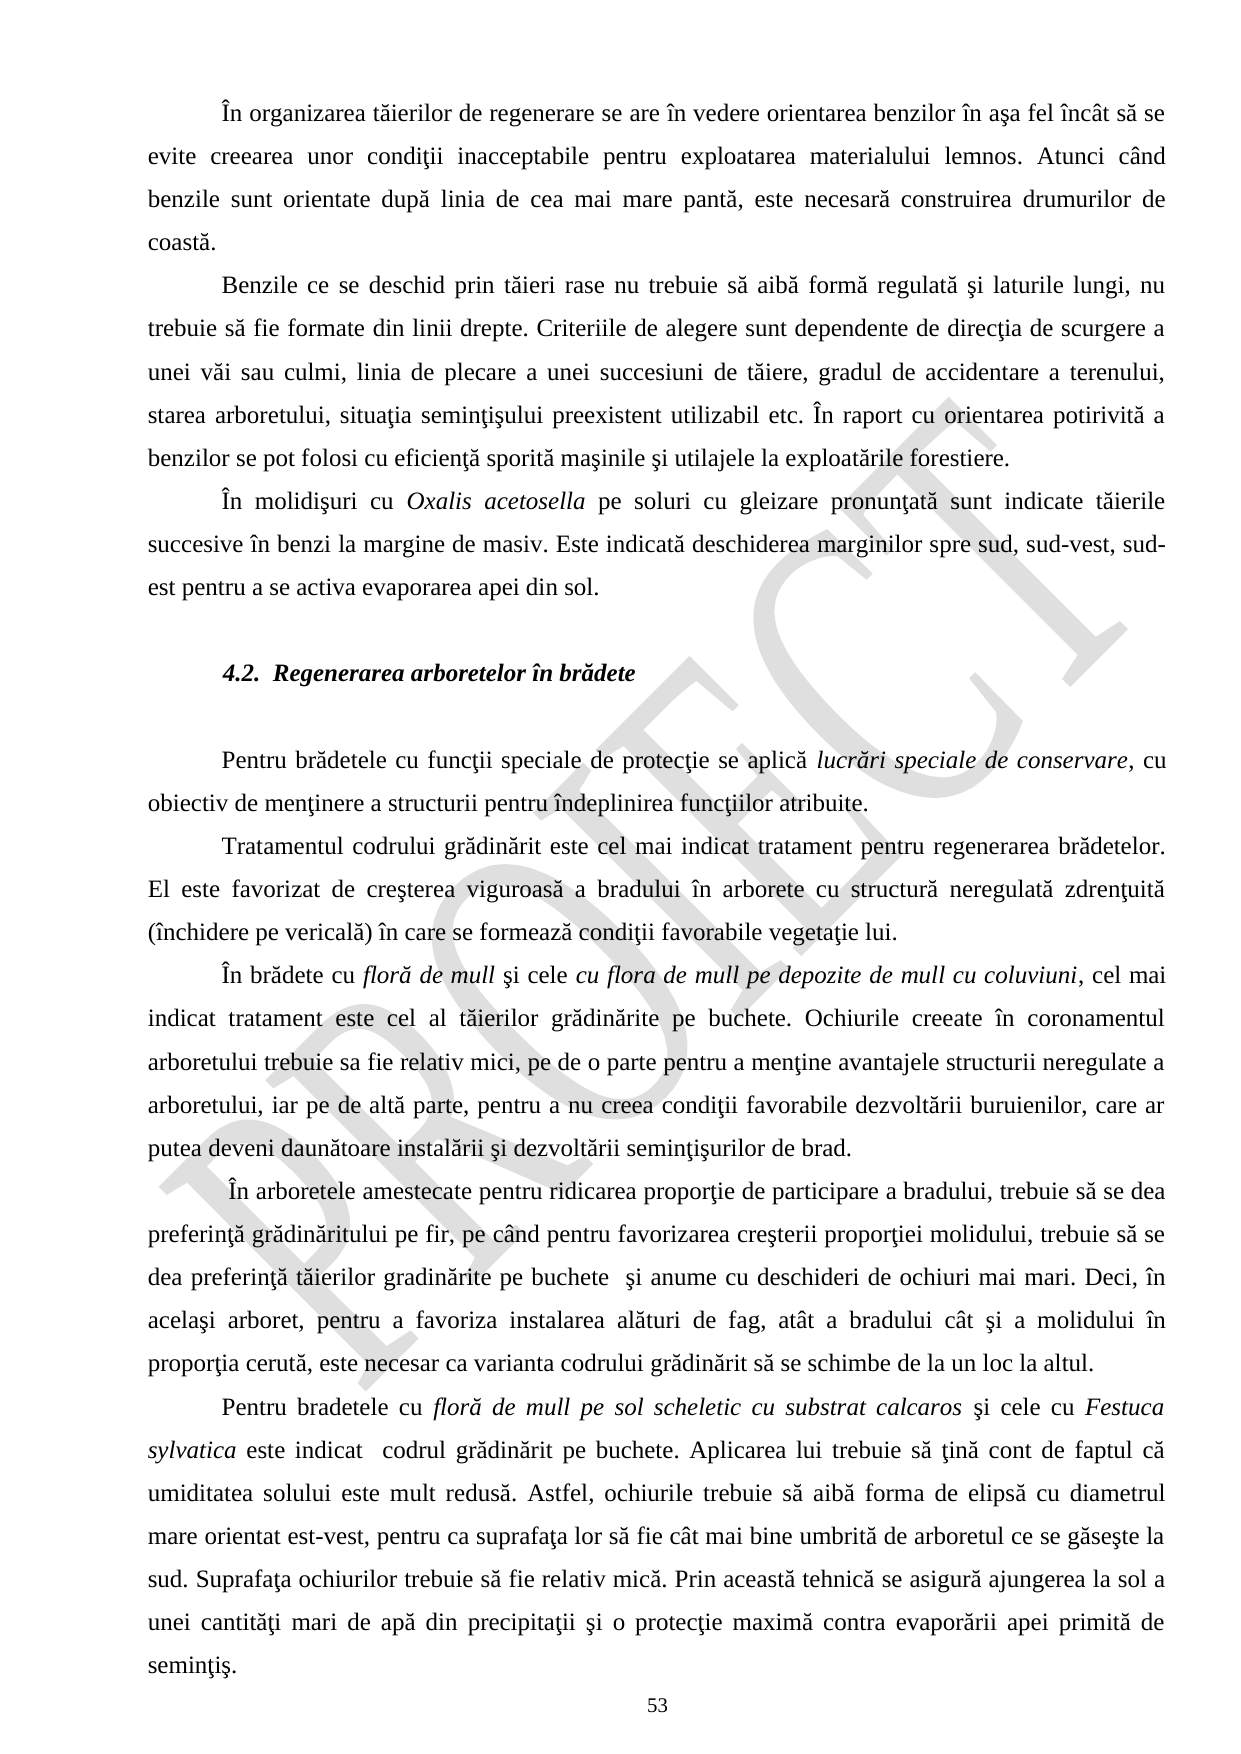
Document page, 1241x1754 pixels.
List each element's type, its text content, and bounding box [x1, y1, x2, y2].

text În organizarea tăierilor de regenerare se are în vedere orientarea benzilor în aşa fel încât să se evite creearea unor condiţii inacceptabile pentru exploatarea materialului lemnos. Atunci când benzile sunt orientate după linia de cea mai mare pantă, este necesară construirea drumurilor de coastă. [148, 98, 1167, 256]
text Pentru brădetele cu funcţii speciale de protecţie se aplică lucrări speciale de conservare, cu obiectiv de menţinere a structurii pentru îndeplinirea funcţiilor atribuite. [148, 745, 1167, 817]
text Pentru bradetele cu floră de mull pe sol scheletic cu substrat calcaros şi cele cu Festuca sylvatica este indicat codrul grădinărit pe buchete. Aplicarea lui trebuie să ţină cont de faptul că umiditatea solului este mult redusă. Astfel, ochiurile trebuie să aibă forma de elipsă cu diametrul mare orientat est-vest, pentru ca suprafaţa lor să fie cât mai bine umbrită de arboretul ce se găseşte la sud. Suprafaţa ochiurilor trebuie să fie relativ mică. Prin această tehnică se asigură ajungerea la sol a unei cantităţi mari de apă din precipitaţii şi o protecţie maximă contra evaporării apei primită de seminţiş. [148, 1392, 1167, 1679]
text În molidişuri cu Oxalis acetosella pe soluri cu gleizare pronunţată sunt indicate tăierile succesive în benzi la margine de masiv. Este indicată deschiderea marginilor spre sud, sud-vest, sud-est pentru a se activa evaporarea apei din sol. [148, 486, 1167, 601]
text În brădete cu floră de mull şi cele cu flora de mull pe depozite de mull cu coluviuni, cel mai indicat tratament este cel al tăierilor grădinărite pe buchete. Ochiurile creeate în coronamentul arboretului trebuie sa fie relativ mici, pe de o parte pentru a menţine avantajele structurii neregulate a arboretului, iar pe de altă parte, pentru a nu creea condiţii favorabile dezvoltării buruienilor, care ar putea deveni daunătoare instalării şi dezvoltării seminţişurilor de brad. [148, 960, 1167, 1162]
text În arboretele amestecate pentru ridicarea proporţie de participare a bradului, trebuie să se dea preferinţă grădinăritului pe fir, pe când pentru favorizarea creşterii proporţiei molidului, trebuie să se dea preferinţă tăierilor gradinărite pe buchete şi anume cu deschideri de ochiuri mai mari. Deci, în acelaşi arboret, pentru a favoriza instalarea alături de fag, atât a bradului cât şi a molidului în proporţia cerută, este necesar ca varianta codrului grădinărit să se schimbe de la un loc la altul. [148, 1176, 1167, 1377]
text Tratamentul codrului grădinărit este cel mai indicat tratament pentru regenerarea brădetelor. El este favorizat de creşterea viguroasă a bradului în arborete cu structură neregulată zdrenţuită (închidere pe vericală) în care se formează condiţii favorabile vegetaţie lui. [148, 831, 1167, 946]
text Benzile ce se deschid prin tăieri rase nu trebuie să aibă formă regulată şi laturile lungi, nu trebuie să fie formate din linii drepte. Criteriile de alegere sunt dependente de direcţia de scurgere a unei văi sau culmi, linia de plecare a unei succesiuni de tăiere, gradul de accidentare a terenului, starea arboretului, situaţia seminţişului preexistent utilizabil etc. În raport cu orientarea potirivită a benzilor se pot folosi cu eficienţă sporită maşinile şi utilajele la exploatările forestiere. [148, 270, 1167, 472]
text 4.2. Regenerarea arboretelor în brădete [148, 658, 1167, 687]
